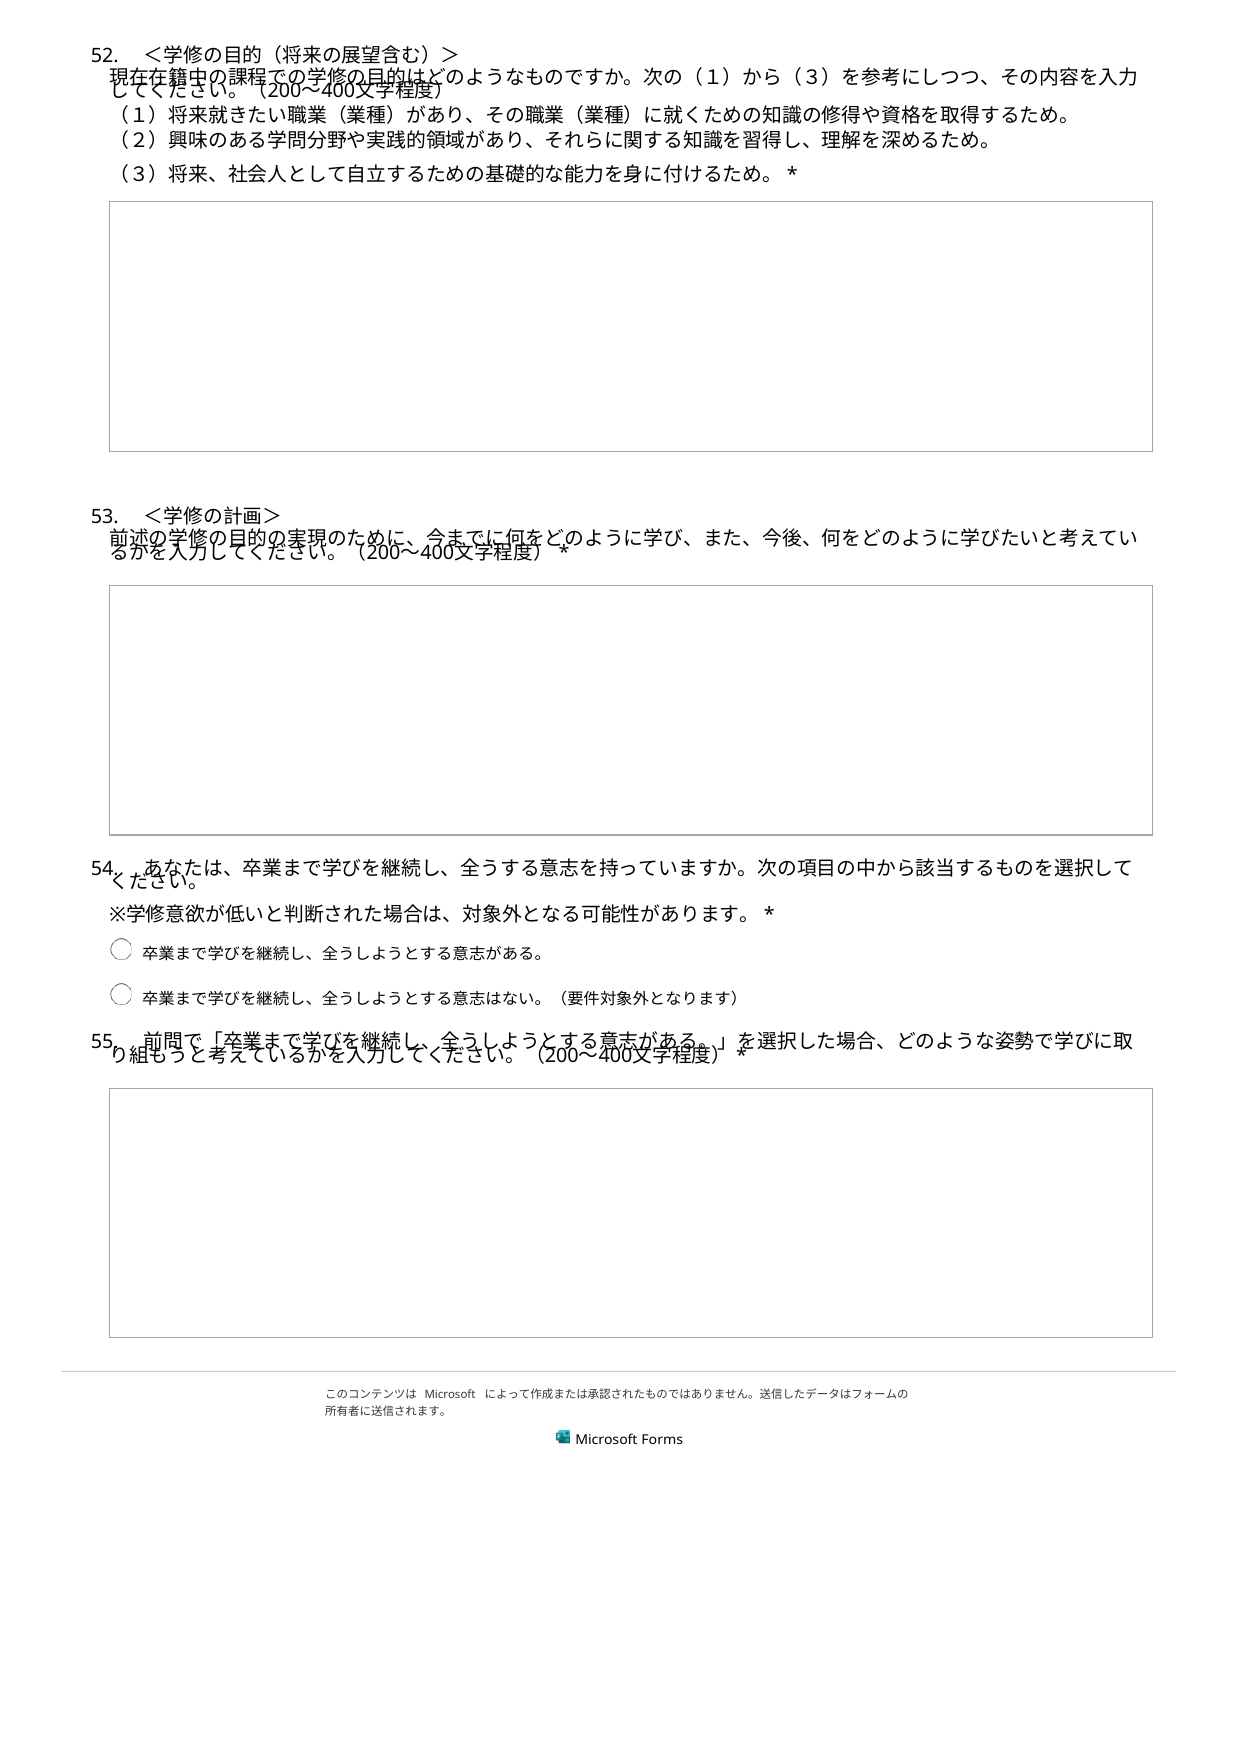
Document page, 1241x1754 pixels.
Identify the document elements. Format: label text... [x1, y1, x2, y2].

list ＜学修の⽬的（将来の展望含む）＞ [91, 33, 1163, 69]
list ＜学修の計画＞ [91, 494, 1163, 531]
text このコンテンツは Microsoft によって作成または承認されたものではありません。送信したデータはフォームの所有者に送信されます。 [325, 1385, 914, 1418]
text （２）興味のある学問分野や実践的領域があり、それらに関する知識を習得し、理解を深めるため。 [109, 127, 1163, 152]
text 前述の学修の⽬的の実現のために、今までに何をどのように学び、また、今後、何をどのように学びたいと考えているかを⼊⼒してください。（200〜400⽂字程度） * [109, 533, 1147, 565]
picture [556, 1430, 570, 1444]
picture [110, 938, 132, 960]
list あなたは、卒業まで学びを継続し、全うする意志を持っていますか。次の項⽬の中から該当するものを選択してください。 [91, 863, 1147, 895]
text ※学修意欲が低いと判断された場合は、対象外となる可能性があります。 * [109, 895, 1163, 928]
text （１）将来就きたい職業（業種）があり、その職業（業種）に就くための知識の修得や資格を取得するため。 [109, 104, 1163, 127]
text Microsoft Forms [325, 1429, 914, 1461]
list 前問で「卒業まで学びを継続し、全うしようとする意志がある。」を選択した場合、どのような姿勢で学びに取り組もうと考えているかを⼊⼒してください。（200〜400⽂字程度） * [91, 1036, 1147, 1068]
text （３）将来、社会⼈として⾃⽴するための基礎的な能⼒を⾝に付けるため。 * [109, 152, 1163, 189]
text 卒業まで学びを継続し、全うしようとする意志はない。（要件対象外となります） [110, 983, 1163, 1009]
text 卒業まで学びを継続し、全うしようとする意志がある。 [110, 938, 1163, 964]
picture [110, 983, 132, 1005]
text 現在在籍中の課程での学修の⽬的はどのようなものですか。次の（１）から（３）を参考にしつつ、その内容を⼊⼒してください。（200〜400⽂字程度） [109, 72, 1147, 104]
